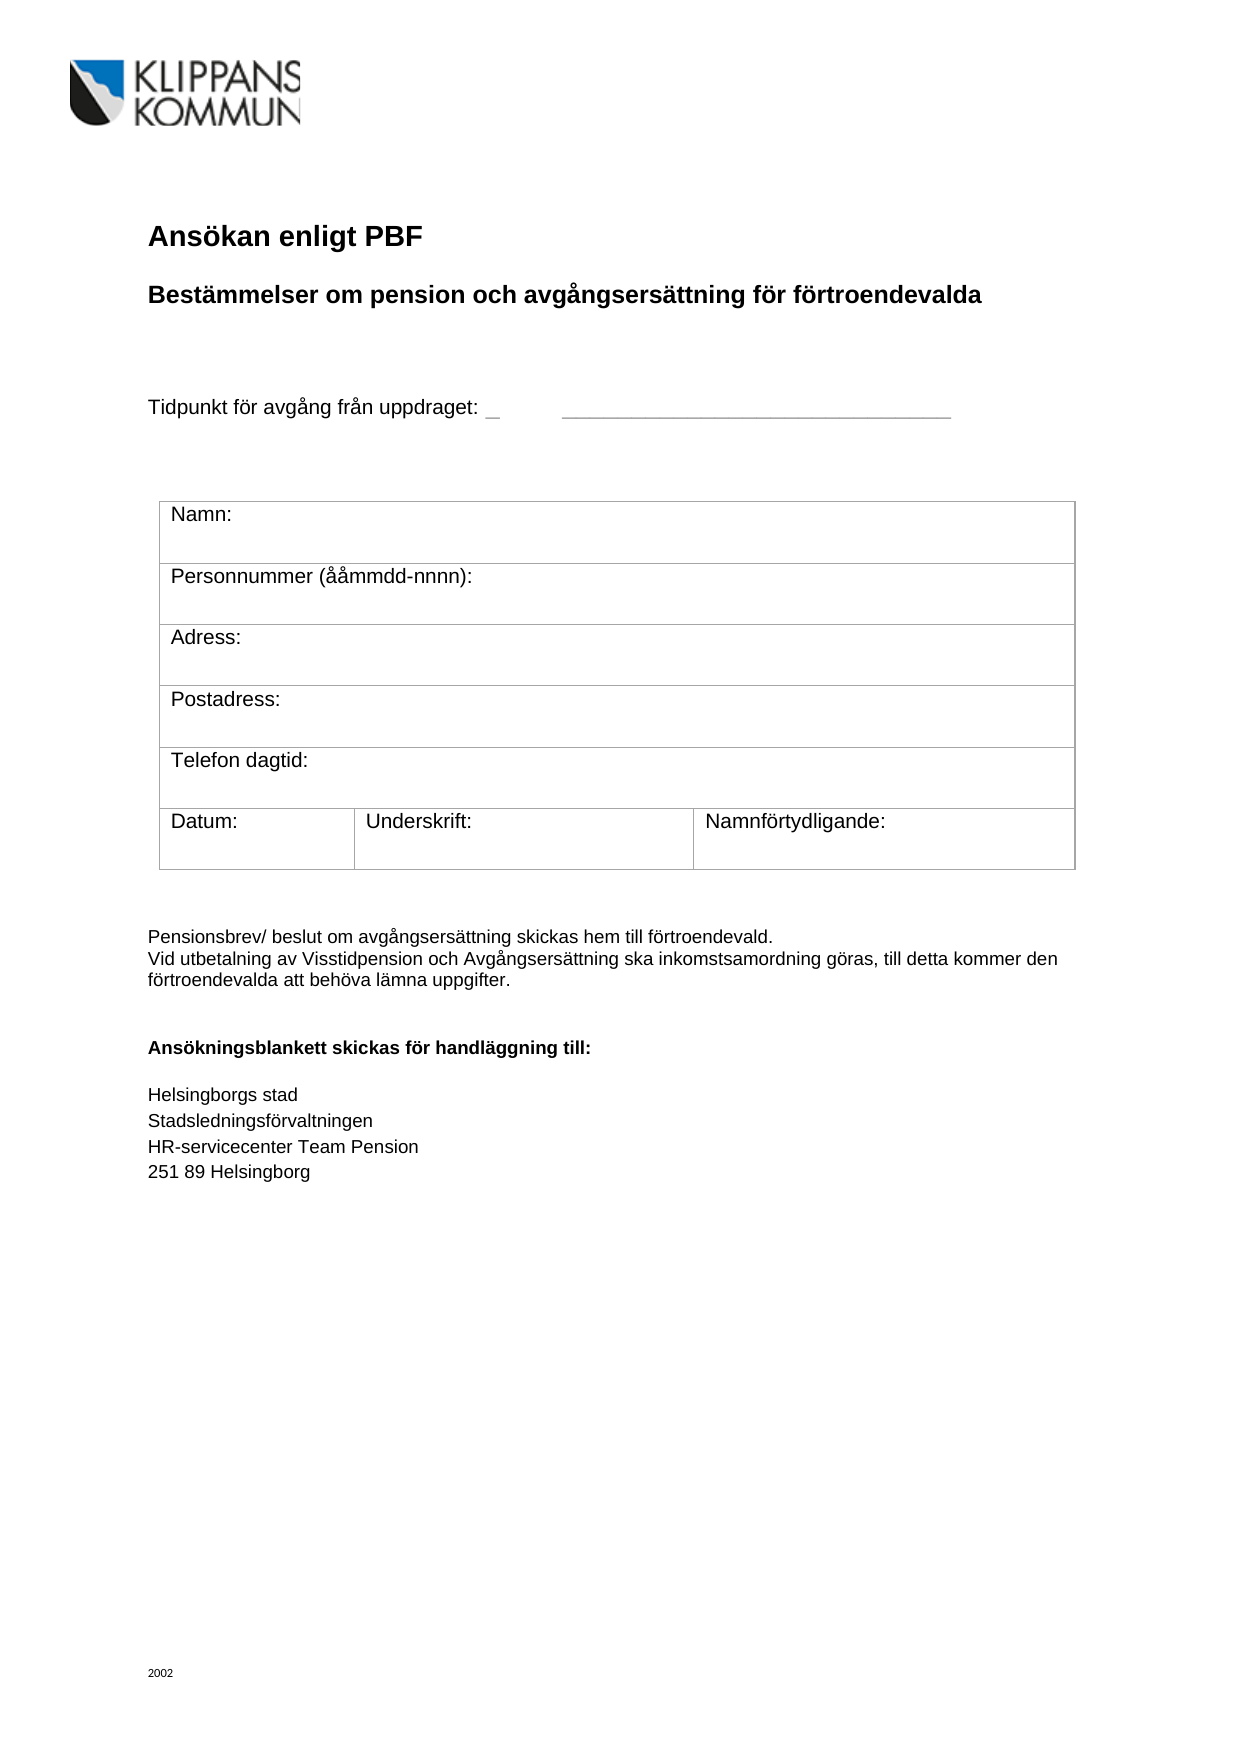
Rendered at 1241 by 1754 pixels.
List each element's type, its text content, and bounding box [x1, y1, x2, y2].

text Tidpunkt för avgång från uppdraget: _ ____________________________ [148, 391, 1093, 419]
text Ansökan enligt PBF [148, 219, 1093, 252]
table_header Namn: [160, 502, 1074, 563]
table_cell Underskrift: [355, 809, 693, 869]
text Bestämmelser om pension och avgångsersättning för förtroendevalda [148, 280, 1093, 309]
table_cell Postadress: [160, 686, 1074, 747]
title Pensionsbrev/ beslut om avgångsersättning skickas hem till förtroendevald. [148, 926, 1093, 947]
table_cell Telefon dagtid: [160, 748, 1074, 808]
table_cell Adress: [160, 625, 1074, 685]
table_cell Namnförtydligande: [694, 809, 1074, 869]
table_cell Datum: [160, 809, 354, 869]
table_cell Personnummer (ååmmdd-nnnn): [160, 564, 1074, 624]
text Ansökningsblankett skickas för handläggning till: [148, 1037, 1093, 1059]
picture [68, 59, 300, 125]
text Helsingborgs stad Stadsledningsförvaltningen HR-servicecenter Team Pension 251 89 Helsingborg [148, 1084, 1093, 1183]
title Vid utbetalning av Visstidpension och Avgångsersättning ska inkomstsamordning göras, till detta kommer den förtroendevalda att behöva lämna uppgifter. [148, 947, 1093, 990]
